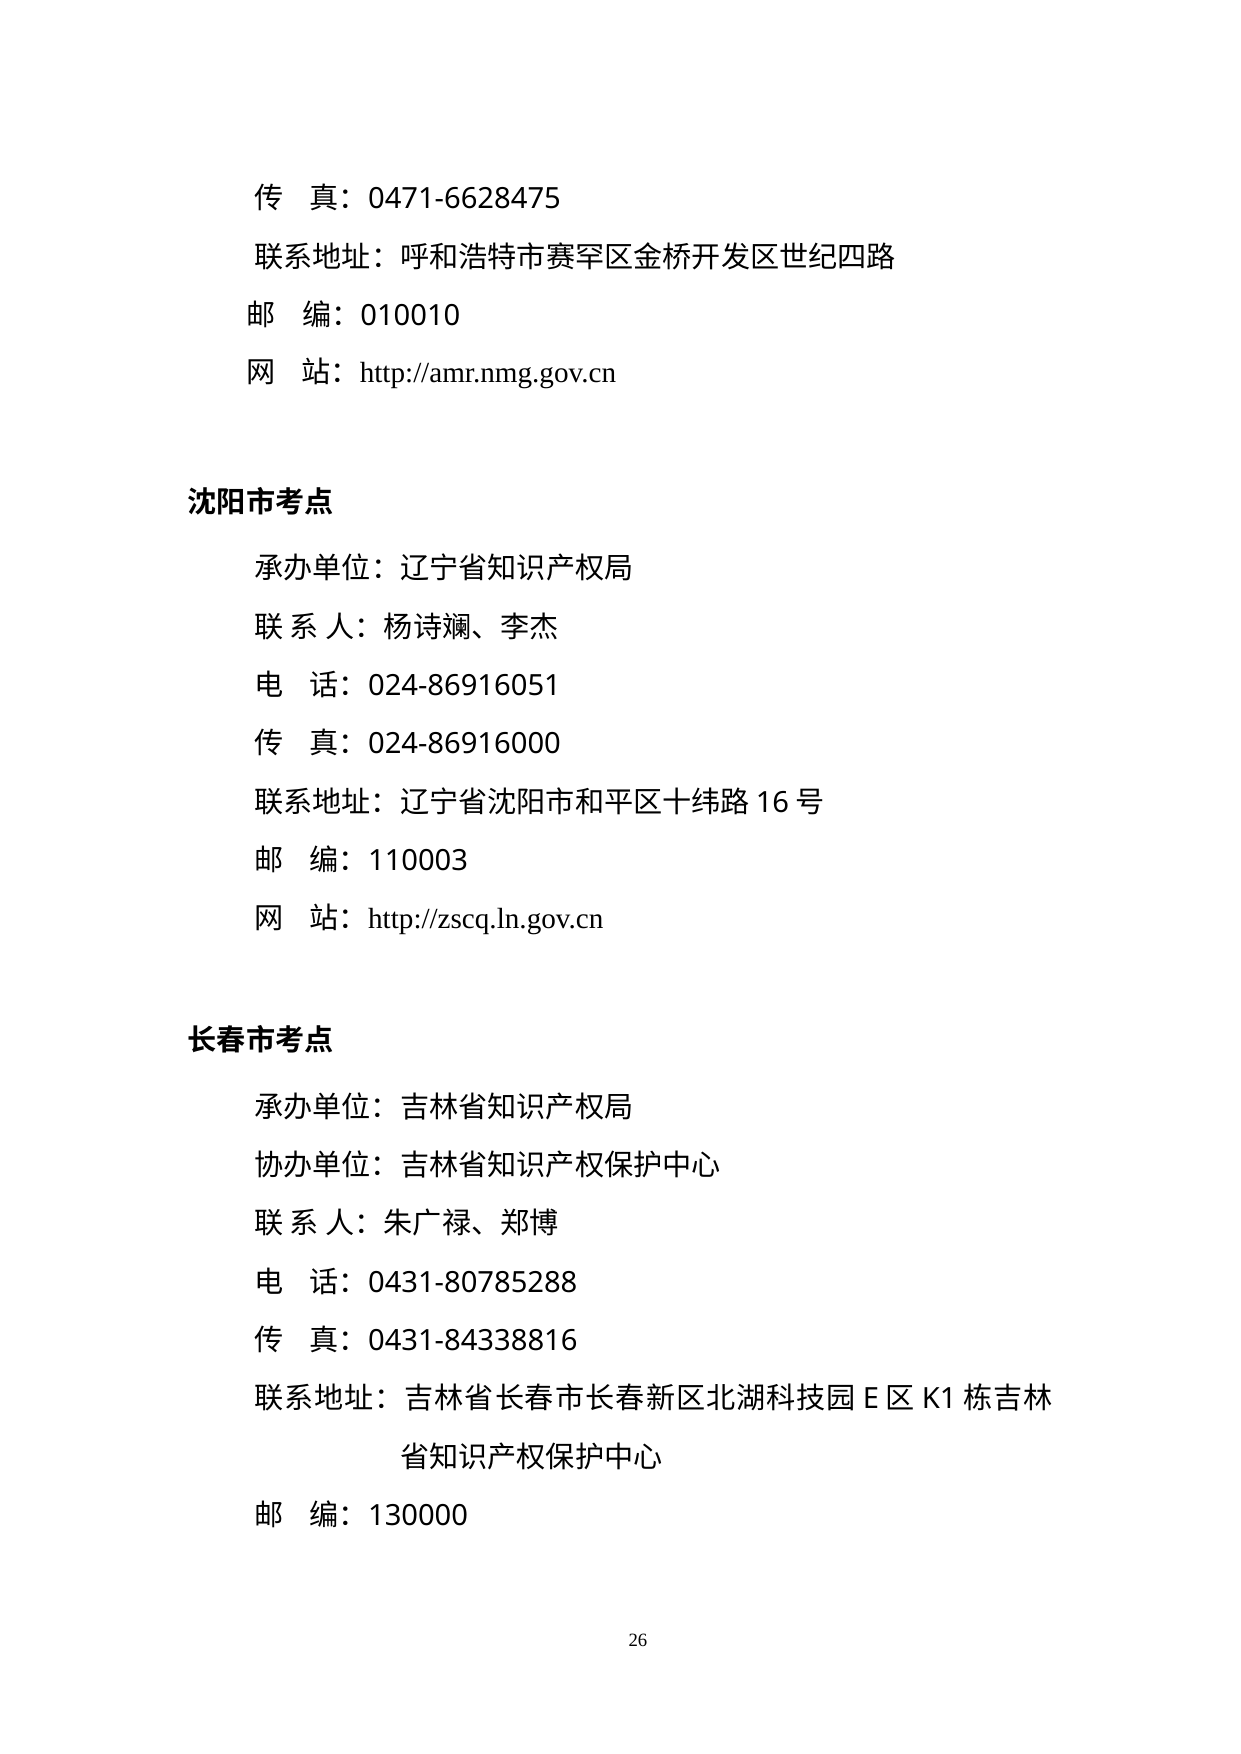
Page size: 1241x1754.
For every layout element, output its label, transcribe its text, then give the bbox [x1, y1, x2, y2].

text 联系地址：吉林省长春市长春新区北湖科技园E区K1栋吉林省知识产权保护中心 [254, 1362, 1053, 1479]
text 电 话：0431-80785288 [187, 1245, 1053, 1304]
text 承办单位：吉林省知识产权局 [254, 1070, 1053, 1129]
text 协办单位：吉林省知识产权保护中心 [254, 1129, 1053, 1187]
text 联系地址：辽宁省沈阳市和平区十纬路16号 [254, 765, 1053, 824]
text 传 真：0471-6628475 [187, 162, 1053, 220]
text 邮 编：130000 [187, 1479, 1053, 1537]
text 邮 编：110003 [187, 824, 1053, 882]
text 传 真：0431-84338816 [187, 1304, 1053, 1362]
text 沈阳市考点 [187, 467, 1053, 532]
text 联 系 人：杨诗斓、李杰 [187, 590, 1053, 649]
text 联系地址：呼和浩特市赛罕区金桥开发区世纪四路 [187, 220, 1053, 279]
text 联 系 人：朱广禄、郑博 [254, 1187, 1053, 1245]
text 电 话：024-86916051 [187, 649, 1053, 707]
text 网 站：http://amr.nmg.gov.cn [187, 337, 1053, 402]
text 长春市考点 [187, 1005, 1053, 1070]
text 邮 编：010010 [187, 279, 1053, 337]
text 承办单位：辽宁省知识产权局 [187, 532, 1053, 590]
text 网 站：http://zscq.ln.gov.cn [187, 882, 1053, 940]
text 传 真：024-86916000 [187, 707, 1053, 765]
